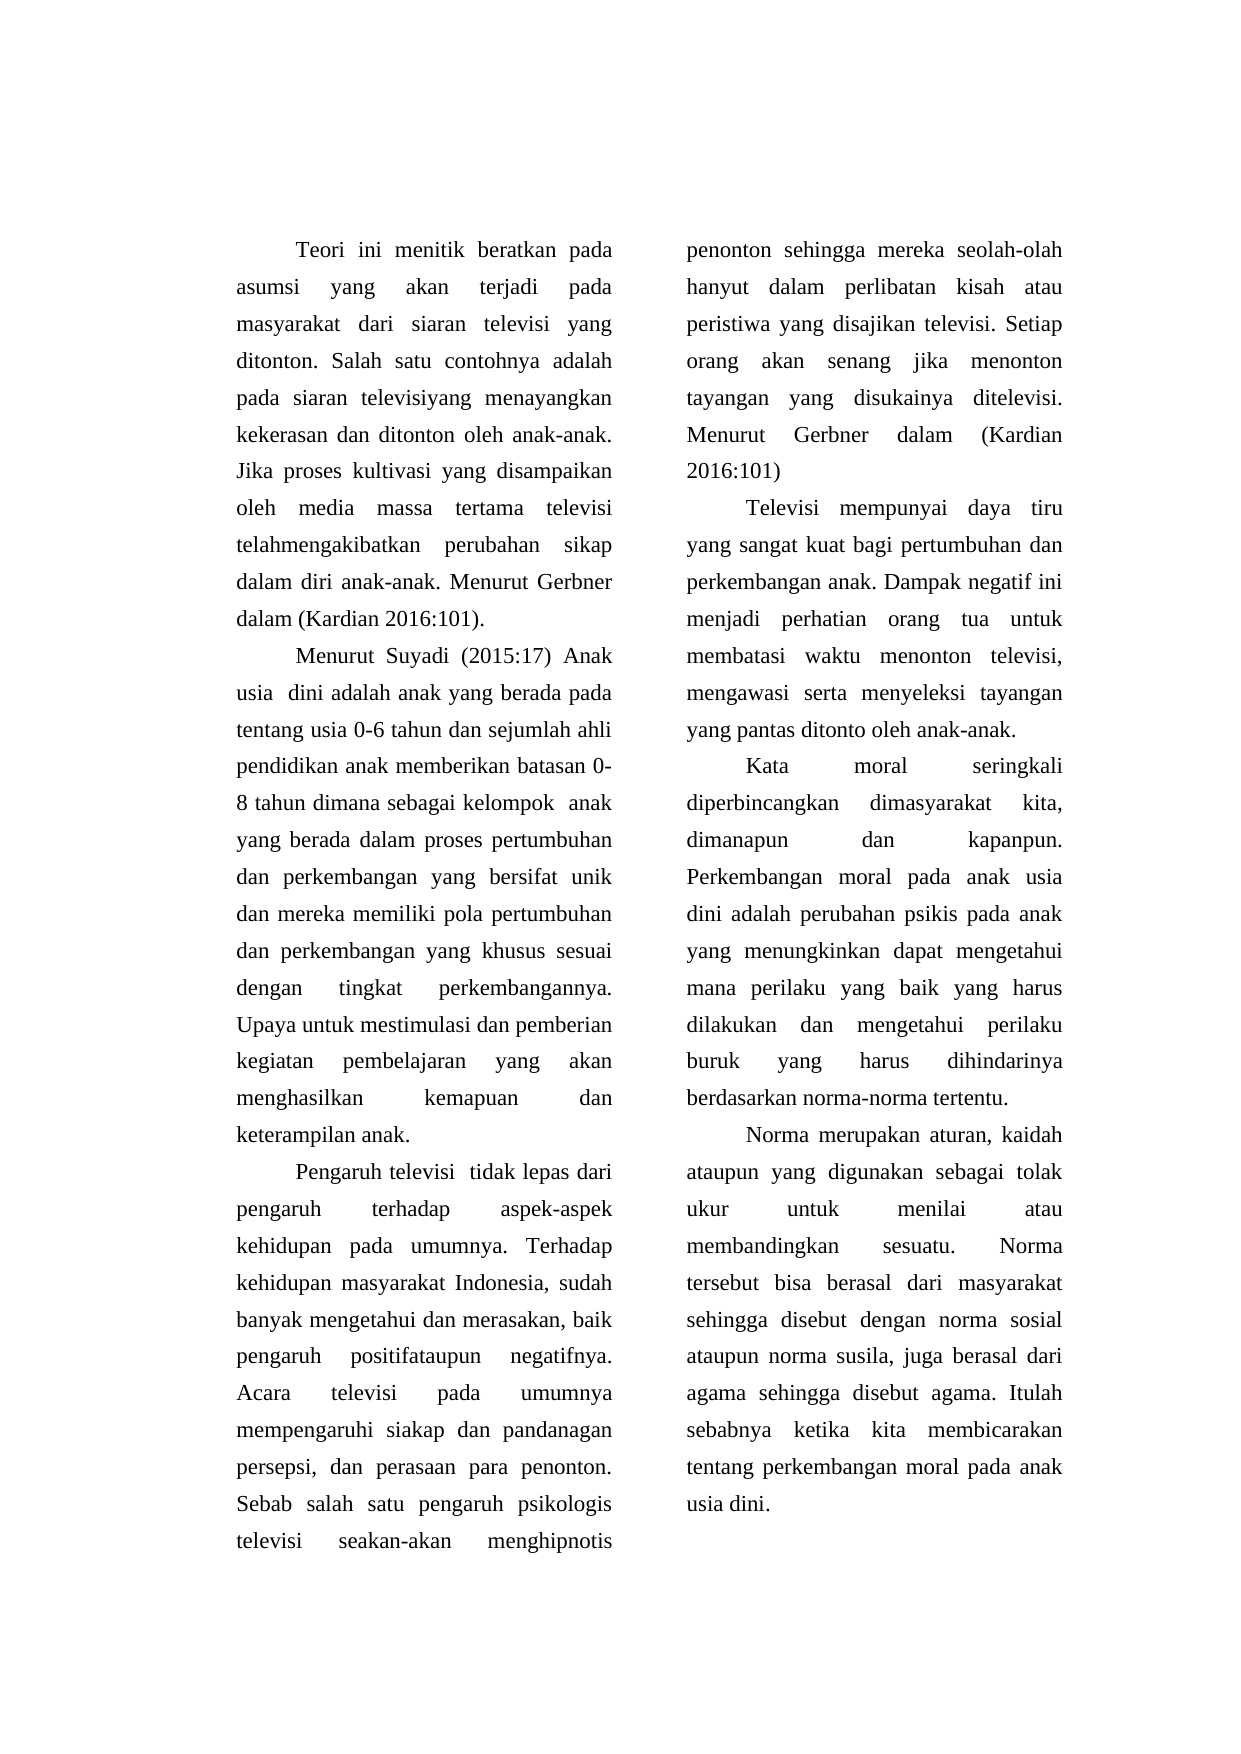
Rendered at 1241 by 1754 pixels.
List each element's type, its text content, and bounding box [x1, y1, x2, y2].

text Kata moral seringkali diperbincangkan dimasyarakat kita, dimanapun dan kapanpun. Perkembangan moral pada anak usia dini adalah perubahan psikis pada anak yang menungkinkan dapat mengetahui mana perilaku yang baik yang harus dilakukan dan mengetahui perilaku buruk yang harus dihindarinya berdasarkan norma-norma tertentu. [686, 752, 1063, 1111]
text Menurut Suyadi (2015:17) Anak usia dini adalah anak yang berada pada tentang usia 0-6 tahun dan sejumlah ahli pendidikan anak memberikan batasan 0-8 tahun dimana sebagai kelompok anak yang berada dalam proses pertumbuhan dan perkembangan yang bersifat unik dan mereka memiliki pola pertumbuhan dan perkembangan yang khusus sesuai dengan tingkat perkembangannya. Upaya untuk mestimulasi dan pemberian kegiatan pembelajaran yang akan menghasilkan kemapuan dan keterampilan anak. [236, 642, 613, 1148]
text Pengaruh televisi tidak lepas dari pengaruh terhadap aspek-aspek kehidupan pada umumnya. Terhadap kehidupan masyarakat Indonesia, sudah banyak mengetahui dan merasakan, baik pengaruh positifataupun negatifnya. Acara televisi pada umumnya mempengaruhi siakap dan pandanagan persepsi, dan perasaan para penonton. Sebab salah satu pengaruh psikologis televisi seakan-akan menghipnotis penonton sehingga mereka seolah-olah hanyut dalam perlibatan kisah atau peristiwa yang disajikan televisi. Setiap orang akan senang jika menonton tayangan yang disukainya ditelevisi. Menurut Gerbner dalam (Kardian 2016:101) [236, 1158, 613, 1553]
text Pengaruh televisi tidak lepas dari pengaruh terhadap aspek-aspek kehidupan pada umumnya. Terhadap kehidupan masyarakat Indonesia, sudah banyak mengetahui dan merasakan, baik pengaruh positifataupun negatifnya. Acara televisi pada umumnya mempengaruhi siakap dan pandanagan persepsi, dan perasaan para penonton. Sebab salah satu pengaruh psikologis televisi seakan-akan menghipnotis penonton sehingga mereka seolah-olah hanyut dalam perlibatan kisah atau peristiwa yang disajikan televisi. Setiap orang akan senang jika menonton tayangan yang disukainya ditelevisi. Menurut Gerbner dalam (Kardian 2016:101) [686, 236, 1063, 484]
text Teori ini menitik beratkan pada asumsi yang akan terjadi pada masyarakat dari siaran televisi yang ditonton. Salah satu contohnya adalah pada siaran televisiyang menayangkan kekerasan dan ditonton oleh anak-anak. Jika proses kultivasi yang disampaikan oleh media massa tertama televisi telahmengakibatkan perubahan sikap dalam diri anak-anak. Menurut Gerbner dalam (Kardian 2016:101). [236, 236, 613, 631]
text Norma merupakan aturan, kaidah ataupun yang digunakan sebagai tolak ukur untuk menilai atau membandingkan sesuatu. Norma tersebut bisa berasal dari masyarakat sehingga disebut dengan norma sosial ataupun norma susila, juga berasal dari agama sehingga disebut agama. Itulah sebabnya ketika kita membicarakan tentang perkembangan moral pada anak usia dini. [686, 1121, 1063, 1516]
text Televisi mempunyai daya tiru yang sangat kuat bagi pertumbuhan dan perkembangan anak. Dampak negatif ini menjadi perhatian orang tua untuk membatasi waktu menonton televisi, mengawasi serta menyeleksi tayangan yang pantas ditonto oleh anak-anak. [686, 494, 1063, 742]
